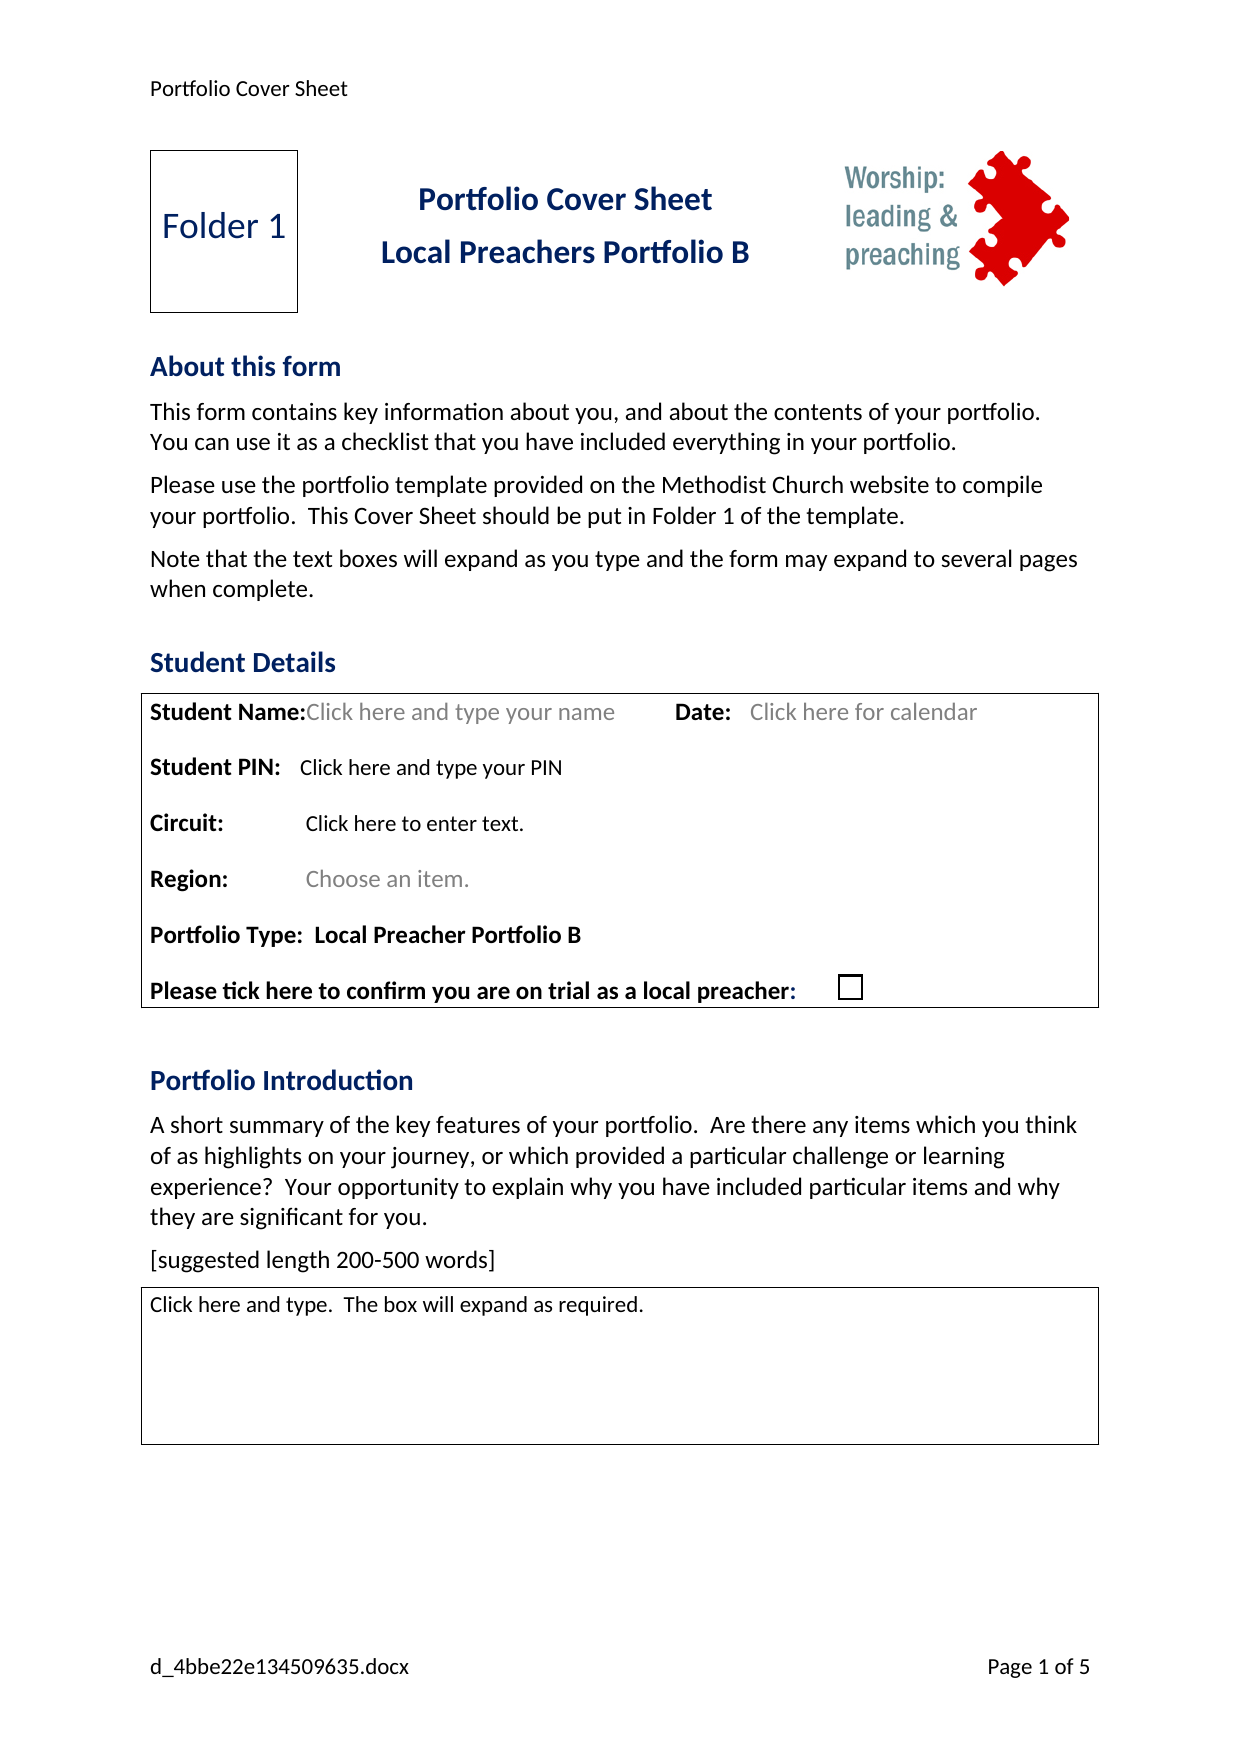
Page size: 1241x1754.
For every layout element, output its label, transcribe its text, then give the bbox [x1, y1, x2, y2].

text Portfolio Introduction [150, 1062, 1090, 1097]
text Note that the text boxes will expand as you type and the form may expand to several pages when complete. [150, 543, 1090, 604]
text Please use the portfolio template provided on the Methodist Church website to compile your portfolio. This Cover Sheet should be put in Folder 1 of the template. [150, 469, 1090, 531]
text Student Details [150, 644, 1090, 680]
table_header Folder 1 [151, 151, 297, 312]
text A short summary of the key features of your portfolio. Are there any items which you think of as highlights on your journey, or which provided a particular challenge or learning experience? Your opportunity to explain why you have included particular items and why they are significant for you. [150, 1110, 1090, 1232]
picture [844, 151, 1070, 287]
text Student Name: Date: [142, 694, 1098, 726]
text Circuit: [142, 804, 1098, 838]
text This form contains key information about you, and about the contents of your portfolio. You can use it as a checklist that you have included everything in your portfolio. [150, 396, 1090, 457]
text Please tick here to confirm you are on trial as a local preacher: [142, 972, 1098, 1007]
table_header [833, 150, 1090, 312]
text Region: [142, 860, 1098, 894]
text [suggested length 200-500 words] [150, 1244, 1090, 1275]
table_header Portfolio Cover Sheet Local Preachers Portfolio B [298, 150, 833, 312]
text Student PIN: [142, 748, 1098, 782]
text About this form [150, 348, 1090, 383]
text Portfolio Type: Local Preacher Portfolio B [142, 916, 1098, 949]
